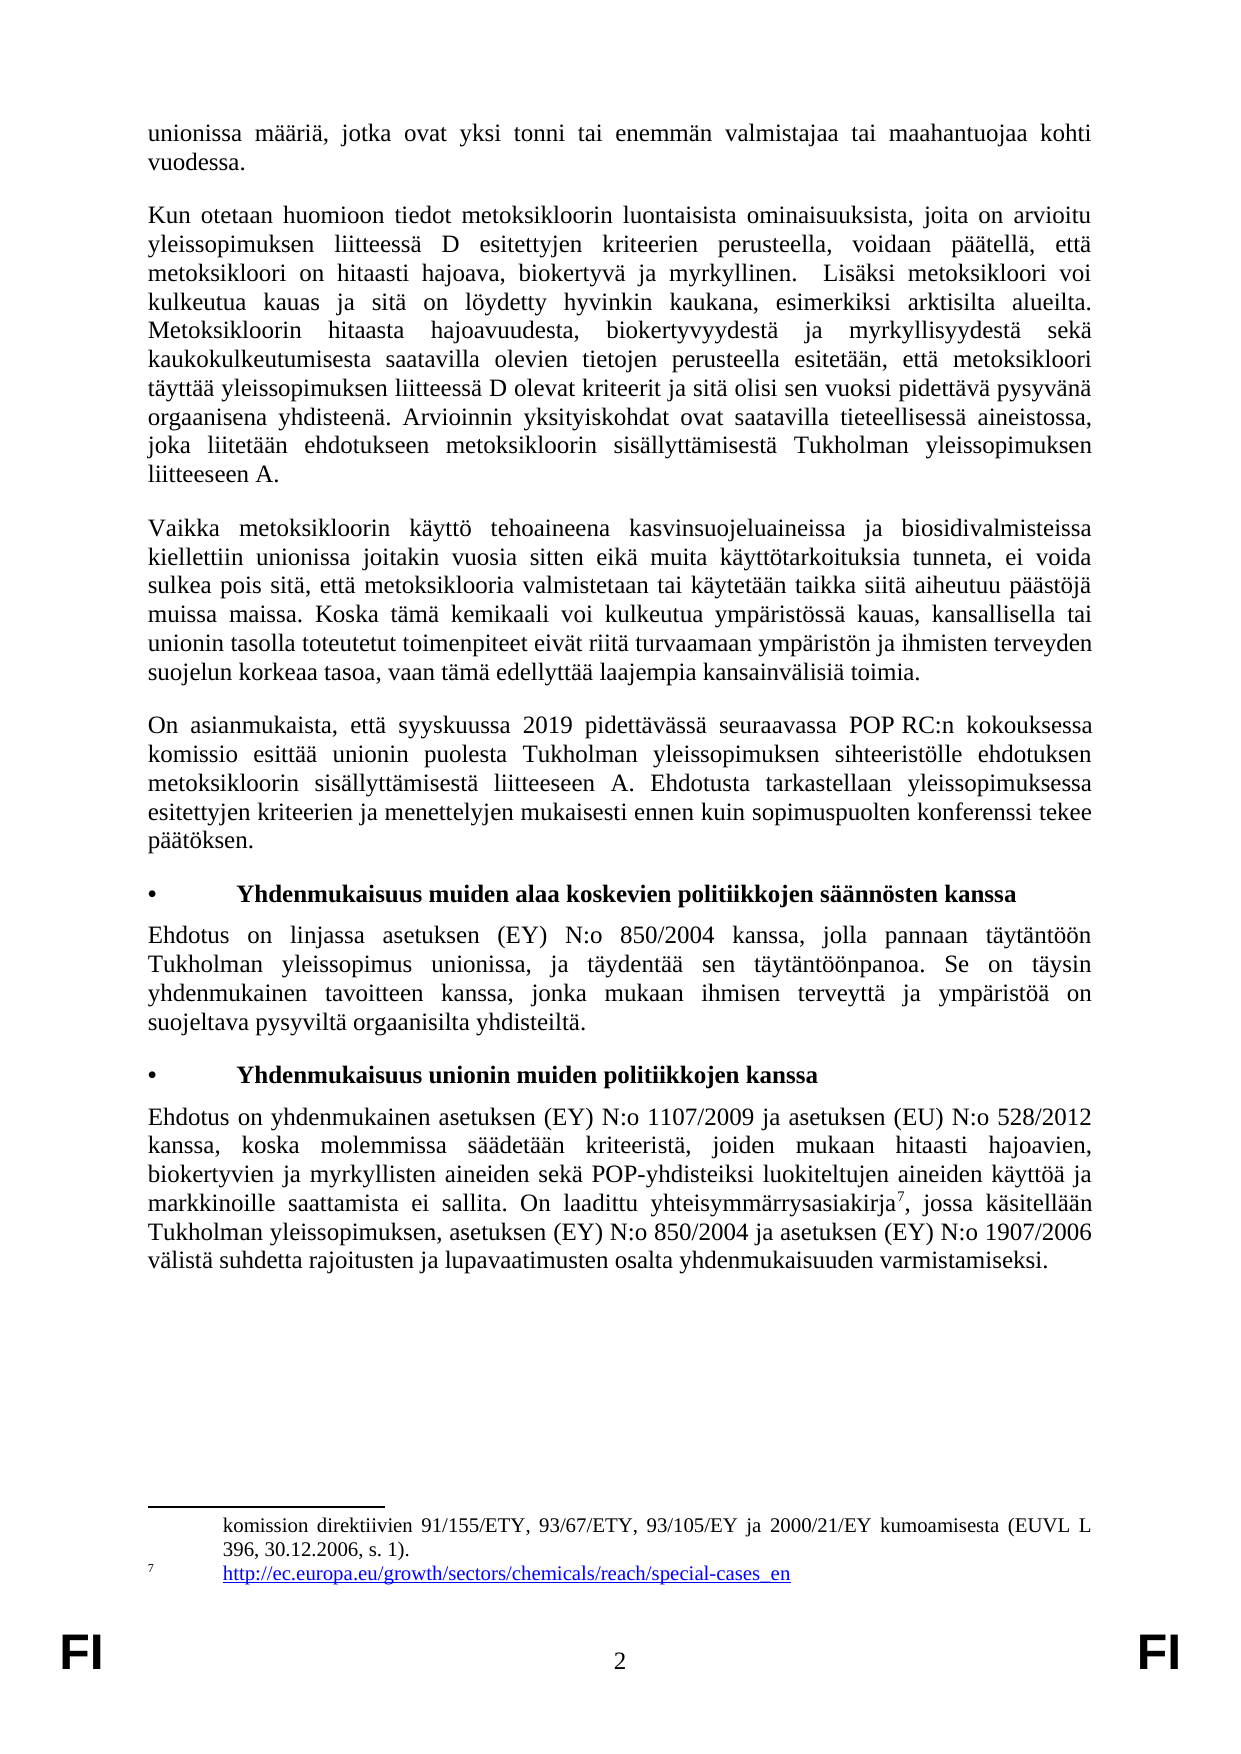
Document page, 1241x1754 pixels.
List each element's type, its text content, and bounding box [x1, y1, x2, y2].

text Ehdotus on linjassa asetuksen (EY) N:o 850/2004 kanssa, jolla pannaan täytäntöön Tukholman yleissopimus unionissa, ja täydentää sen täytäntöönpanoa. Se on täysin yhdenmukainen tavoitteen kanssa, jonka mukaan ihmisen terveyttä ja ympäristöä on suojeltava pysyviltä orgaanisilta yhdisteiltä. [148, 921, 1093, 1036]
subtitle • Yhdenmukaisuus muiden alaa koskevien politiikkojen säännösten kanssa [148, 879, 1093, 908]
text Vaikka metoksikloorin käyttö tehoaineena kasvinsuojeluaineissa ja biosidivalmisteissa kiellettiin unionissa joitakin vuosia sitten eikä muita käyttötarkoituksia tunneta, ei voida sulkea pois sitä, että metoksiklooria valmistetaan tai käytetään taikka siitä aiheutuu päästöjä muissa maissa. Koska tämä kemikaali voi kulkeutua ympäristössä kauas, kansallisella tai unionin tasolla toteutetut toimenpiteet eivät riitä turvaamaan ympäristön ja ihmisten terveyden suojelun korkeaa tasoa, vaan tämä edellyttää laajempia kansainvälisiä toimia. [148, 513, 1093, 686]
subtitle • Yhdenmukaisuus unionin muiden politiikkojen kanssa [148, 1061, 1093, 1089]
text Metoksikloorin käyttö tehoaineena on kielletty Euroopan unionissa kasvinsuojeluaineissa Euroopan parlamentin ja neuvoston asetuksen (EY) N:o 1107/2009 nojalla ja biosidivalmisteissa Euroopan parlamentin ja neuvoston asetuksen (EU) N:o 528/2012 nojalla. Lisäksi metoksiklooria ei ole rekisteröity Euroopan parlamentin ja neuvoston asetuksen (EY) N:o 1907/2006 mukaisesti ja näin ollen sitä ei saa valmistaa eikä saattaa markkinoille unionissa määriä, jotka ovat yksi tonni tai enemmän valmistajaa tai maahantuojaa kohti vuodessa. [148, 118, 1093, 176]
text Ehdotus on yhdenmukainen asetuksen (EY) N:o 1107/2009 ja asetuksen (EU) N:o 528/2012 kanssa, koska molemmissa säädetään kriteeristä, joiden mukaan hitaasti hajoavien, biokertyvien ja myrkyllisten aineiden sekä POP-yhdisteiksi luokiteltujen aineiden käyttöä ja markkinoille saattamista ei sallita. On laadittu yhteisymmärrysasiakirja, jossa käsitellään Tukholman yleissopimuksen, asetuksen (EY) N:o 850/2004 ja asetuksen (EY) N:o 1907/2006 välistä suhdetta rajoitusten ja lupavaatimusten osalta yhdenmukaisuuden varmistamiseksi. [148, 1102, 1093, 1274]
text On asianmukaista, että syyskuussa 2019 pidettävässä seuraavassa POP RC:n kokouksessa komissio esittää unionin puolesta Tukholman yleissopimuksen sihteeristölle ehdotuksen metoksikloorin sisällyttämisestä liitteeseen A. Ehdotusta tarkastellaan yleissopimuksessa esitettyjen kriteerien ja menettelyjen mukaisesti ennen kuin sopimuspuolten konferenssi tekee päätöksen. [148, 711, 1093, 854]
text Kun otetaan huomioon tiedot metoksikloorin luontaisista ominaisuuksista, joita on arvioitu yleissopimuksen liitteessä D esitettyjen kriteerien perusteella, voidaan päätellä, että metoksikloori on hitaasti hajoava, biokertyvä ja myrkyllinen. Lisäksi metoksikloori voi kulkeutua kauas ja sitä on löydetty hyvinkin kaukana, esimerkiksi arktisilta alueilta. Metoksikloorin hitaasta hajoavuudesta, biokertyvyydestä ja myrkyllisyydestä sekä kaukokulkeutumisesta saatavilla olevien tietojen perusteella esitetään, että metoksikloori täyttää yleissopimuksen liitteessä D olevat kriteerit ja sitä olisi sen vuoksi pidettävä pysyvänä orgaanisena yhdisteenä. Arvioinnin yksityiskohdat ovat saatavilla tieteellisessä aineistossa, joka liitetään ehdotukseen metoksikloorin sisällyttämisestä Tukholman yleissopimuksen liitteeseen A. [148, 201, 1093, 488]
